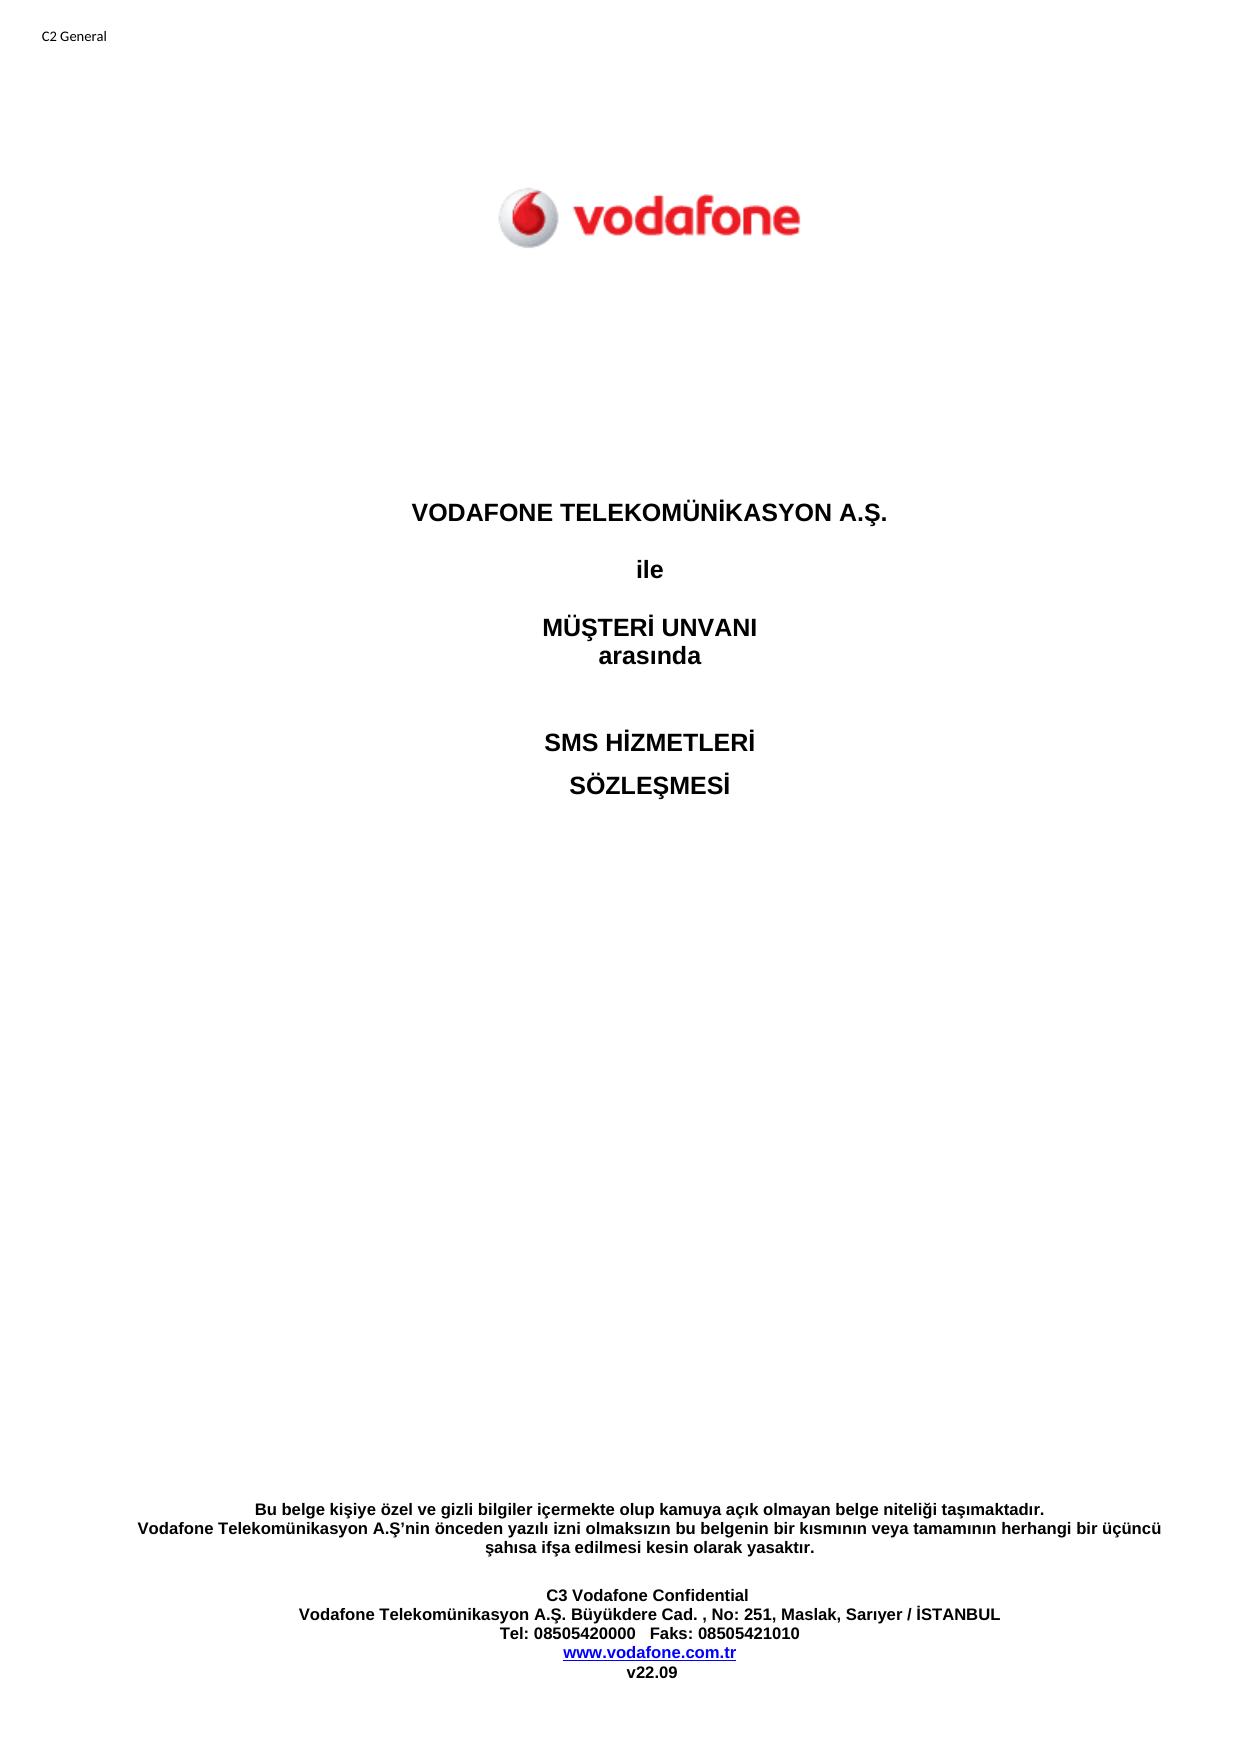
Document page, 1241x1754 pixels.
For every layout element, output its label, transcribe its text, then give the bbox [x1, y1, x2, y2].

picture [491, 182, 808, 256]
text MÜŞTERİ UNVANI [136, 613, 1163, 641]
text SÖZLEŞMESİ [136, 771, 1163, 799]
text arasında [136, 641, 1163, 670]
text Bu belge kişiye özel ve gizli bilgiler içermekte olup kamuya açık olmayan belge niteliği taşımaktadır. [136, 1499, 1163, 1519]
text Vodafone Telekomünikasyon A.Ş’nin önceden yazılı izni olmaksızın bu belgenin bir kısmının veya tamamının herhangi bir üçüncü şahısa ifşa edilmesi kesin olarak yasaktır. [136, 1519, 1163, 1557]
text SMS HİZMETLERİ [136, 728, 1163, 756]
text VODAFONE TELEKOMÜNİKASYON A.Ş. [136, 498, 1163, 526]
text ile [136, 555, 1163, 584]
